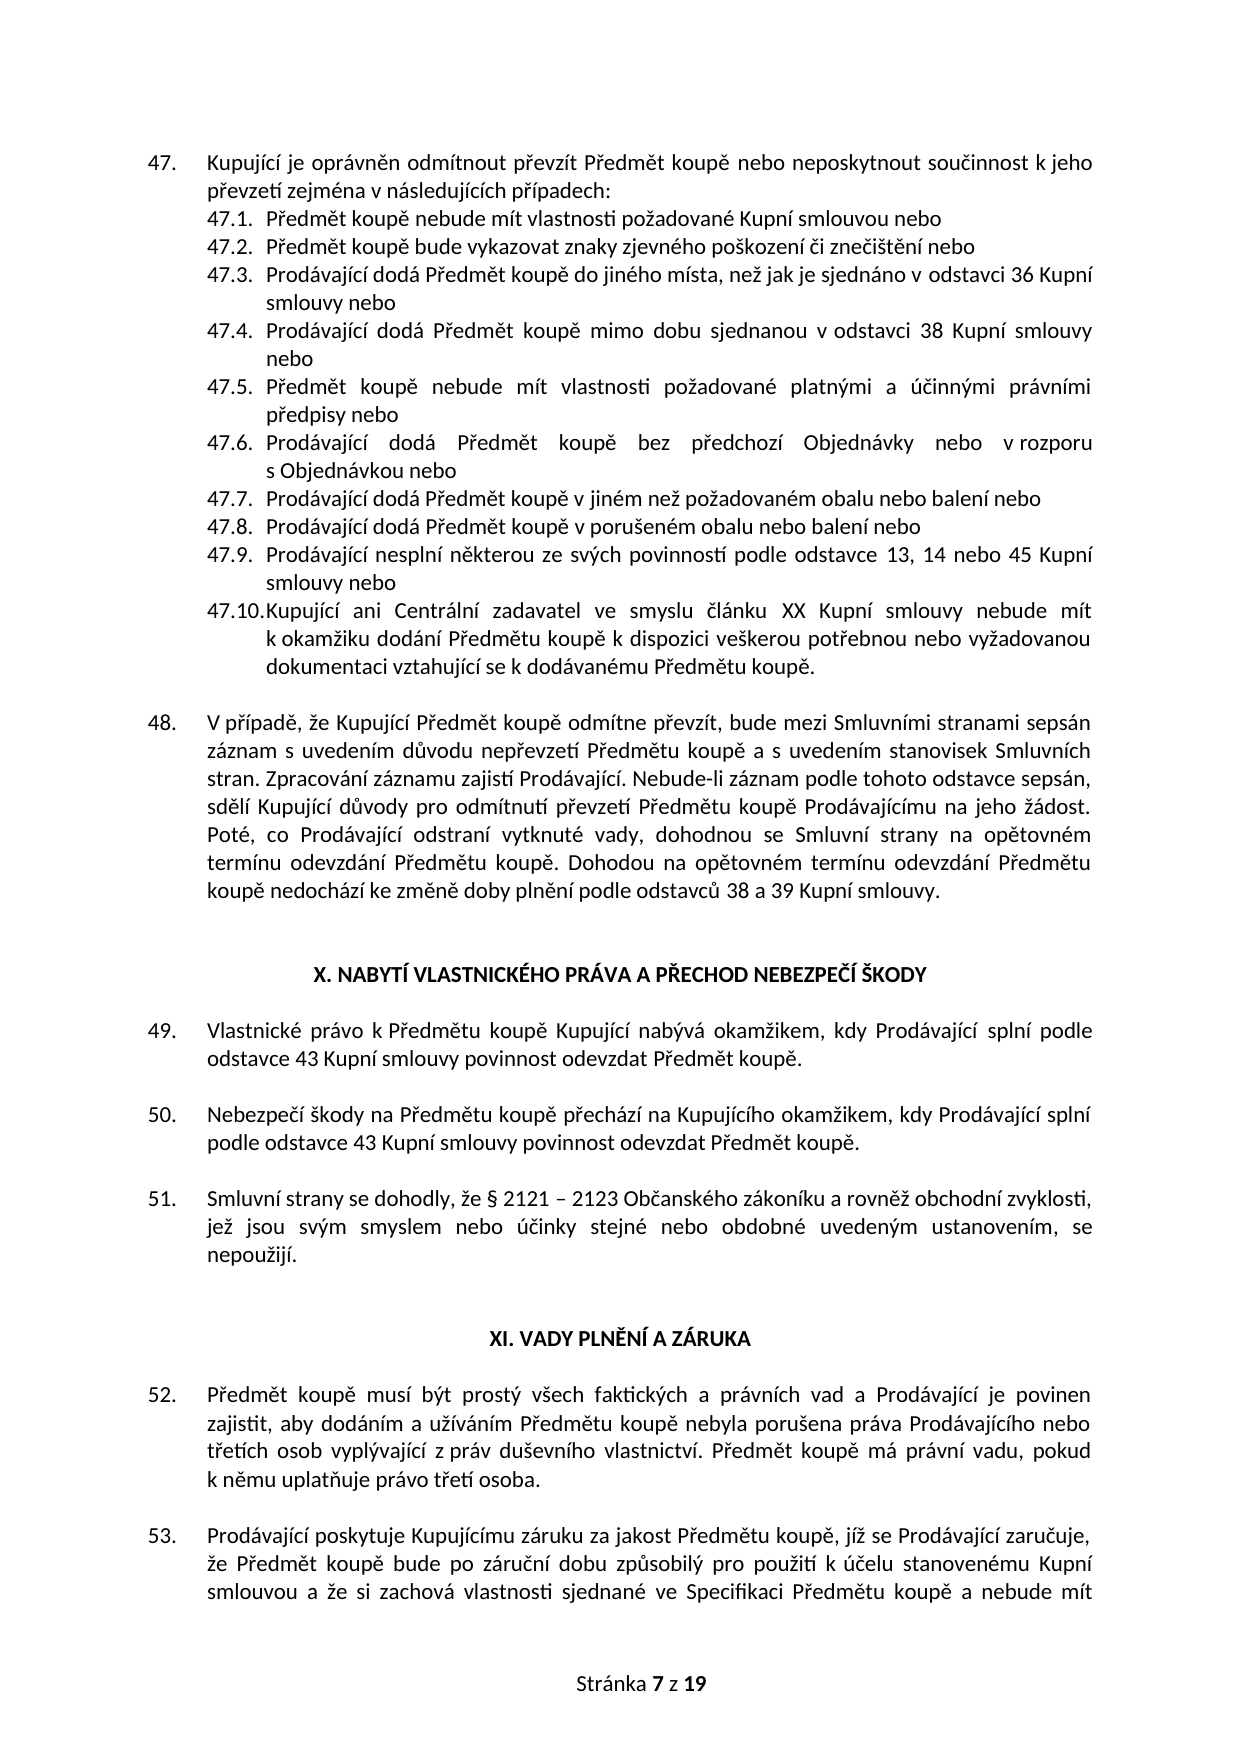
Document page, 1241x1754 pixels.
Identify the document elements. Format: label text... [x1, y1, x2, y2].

list Kupující ani Centrální zadavatel ve smyslu článku XX Kupní smlouvy nebude mít k okamžiku dodání Předmětu koupě k dispozici veškerou potřebnou nebo vyžadovanou dokumentaci vztahující se k dodávanému Předmětu koupě. [207, 596, 1092, 680]
subtitle NABYTÍ VLASTNICKÉHO PRÁVA A PŘECHOD NEBEZPEČÍ ŠKODY [148, 960, 1092, 988]
list Prodávající dodá Předmět koupě v jiném než požadovaném obalu nebo balení nebo [207, 484, 1092, 512]
list Nebezpečí škody na Předmětu koupě přechází na Kupujícího okamžikem, kdy Prodávající splní podle odstavce 43 Kupní smlouvy povinnost odevzdat Předmět koupě. [148, 1100, 1092, 1156]
list Prodávající dodá Předmět koupě do jiného místa, než jak je sjednáno v odstavci 36 Kupní smlouvy nebo [207, 260, 1092, 316]
list V případě, že Kupující Předmět koupě odmítne převzít, bude mezi Smluvními stranami sepsán záznam s uvedením důvodu nepřevzetí Předmětu koupě a s uvedením stanovisek Smluvních stran. Zpracování záznamu zajistí Prodávající. Nebude-li záznam podle tohoto odstavce sepsán, sdělí Kupující důvody pro odmítnutí převzetí Předmětu koupě Prodávajícímu na jeho žádost. Poté, co Prodávající odstraní vytknuté vady, dohodnou se Smluvní strany na opětovném termínu odevzdání Předmětu koupě. Dohodou na opětovném termínu odevzdání Předmětu koupě nedochází ke změně doby plnění podle odstavců 38 a 39 Kupní smlouvy. [148, 708, 1092, 904]
list Předmět koupě bude vykazovat znaky zjevného poškození či znečištění nebo [207, 232, 1092, 260]
list Předmět koupě nebude mít vlastnosti požadované platnými a účinnými právními předpisy nebo [207, 372, 1092, 428]
list Smluvní strany se dohodly, že § 2121 – 2123 Občanského zákoníku a rovněž obchodní zvyklosti, jež jsou svým smyslem nebo účinky stejné nebo obdobné uvedeným ustanovením, se nepoužijí. [148, 1184, 1092, 1268]
list Prodávající dodá Předmět koupě bez předchozí Objednávky nebo v rozporu s Objednávkou nebo [207, 428, 1092, 484]
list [148, 1521, 1092, 1605]
list Předmět koupě nebude mít vlastnosti požadované Kupní smlouvou nebo [207, 204, 1092, 232]
list Prodávající nesplní některou ze svých povinností podle odstavce 13, 14 nebo 45 Kupní smlouvy nebo [207, 540, 1092, 596]
list Předmět koupě musí být prostý všech faktických a právních vad a Prodávající je povinen zajistit, aby dodáním a užíváním Předmětu koupě nebyla porušena práva Prodávajícího nebo třetích osob vyplývající z práv duševního vlastnictví. Předmět koupě má právní vadu, pokud k němu uplatňuje právo třetí osoba. [148, 1381, 1092, 1493]
list Prodávající dodá Předmět koupě v porušeném obalu nebo balení nebo [207, 512, 1092, 540]
subtitle VADY PLNĚNÍ A ZÁRUKA [148, 1324, 1092, 1353]
list Vlastnické právo k Předmětu koupě Kupující nabývá okamžikem, kdy Prodávající splní podle odstavce 43 Kupní smlouvy povinnost odevzdat Předmět koupě. [148, 1016, 1092, 1072]
list Prodávající dodá Předmět koupě mimo dobu sjednanou v odstavci 38 Kupní smlouvy nebo [207, 316, 1092, 372]
list Kupující je oprávněn odmítnout převzít Předmět koupě nebo neposkytnout součinnost k jeho převzetí zejména v následujících případech: [148, 148, 1092, 204]
